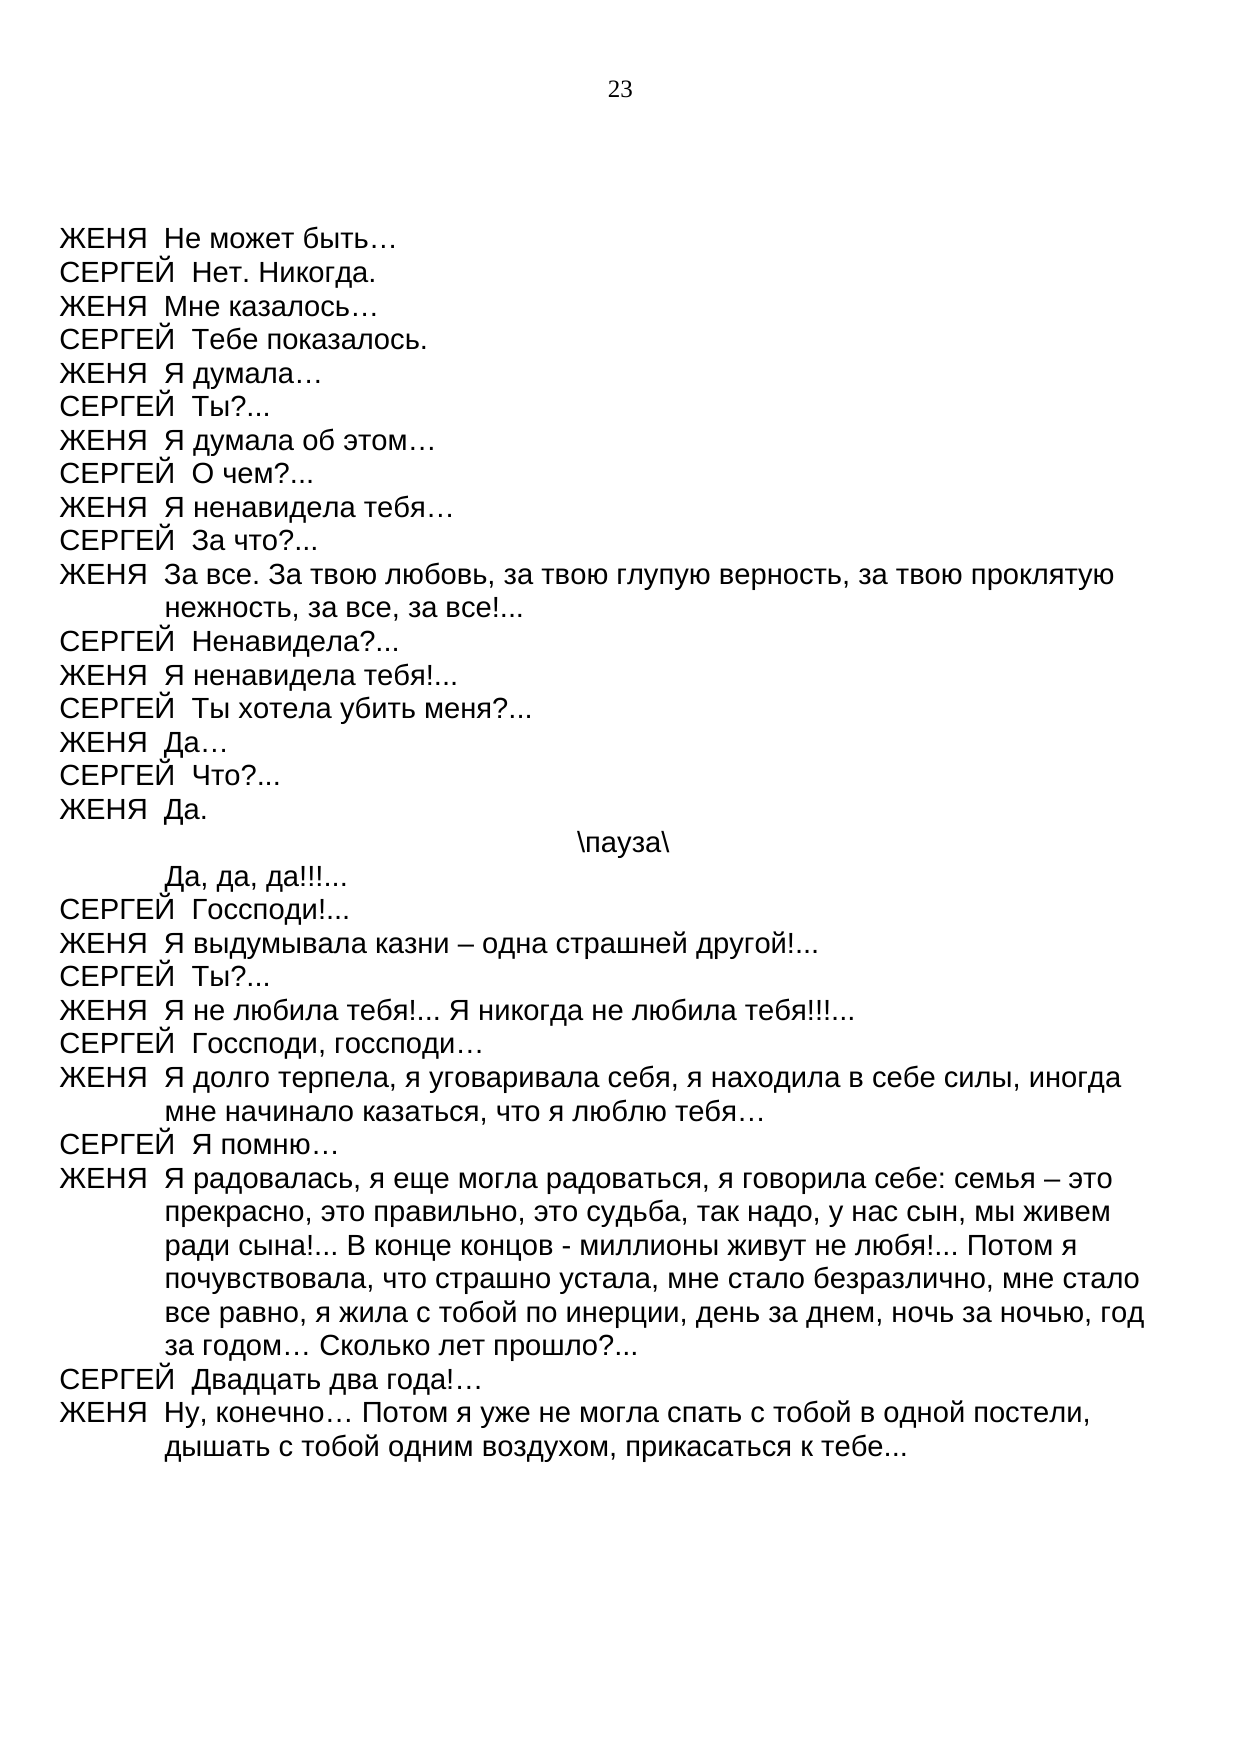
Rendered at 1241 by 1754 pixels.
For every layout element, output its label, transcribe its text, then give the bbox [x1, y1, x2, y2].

text ЖЕНЯ Мне казалось… [59, 289, 1181, 322]
text СЕРГЕЙ Госсподи!... [59, 892, 1181, 926]
text прекрасно, это правильно, это судьба, так надо, у нас сын, мы живем [59, 1194, 1181, 1228]
text все равно, я жила с тобой по инерции, день за днем, ночь за ночью, год [59, 1295, 1181, 1328]
text СЕРГЕЙ О чем?... [59, 456, 1181, 490]
text СЕРГЕЙ Что?... [59, 758, 1181, 792]
text СЕРГЕЙ Ненавидела?... [59, 624, 1181, 658]
text СЕРГЕЙ Ты?... [59, 389, 1181, 423]
text ради сына!... В конце концов - миллионы живут не любя!... Потом я [59, 1228, 1181, 1261]
text ЖЕНЯ Да… [59, 725, 1181, 758]
text за годом… Сколько лет прошло?... [59, 1328, 1181, 1362]
text СЕРГЕЙ За что?... [59, 523, 1181, 557]
text Да, да, да!!!... [59, 859, 1181, 892]
text ЖЕНЯ Не может быть… [59, 222, 1181, 255]
text ЖЕНЯ Я выдумывала казни – одна страшней другой!... [59, 926, 1181, 959]
text СЕРГЕЙ Двадцать два года!… [59, 1362, 1181, 1396]
text ЖЕНЯ Я не любила тебя!... Я никогда не любила тебя!!!... [59, 993, 1181, 1027]
text почувствовала, что страшно устала, мне стало безразлично, мне стало [59, 1261, 1181, 1295]
text СЕРГЕЙ Нет. Никогда. [59, 255, 1181, 289]
text ЖЕНЯ Я ненавидела тебя!... [59, 658, 1181, 691]
text ЖЕНЯ Да. [59, 792, 1181, 825]
text ЖЕНЯ Я ненавидела тебя… [59, 490, 1181, 523]
text СЕРГЕЙ Ты?... [59, 959, 1181, 993]
text ЖЕНЯ Я думала об этом… [59, 423, 1181, 456]
text СЕРГЕЙ Госсподи, госсподи… [59, 1027, 1181, 1060]
text СЕРГЕЙ Я помню… [59, 1127, 1181, 1161]
text ЖЕНЯ Я долго терпела, я уговаривала себя, я находила в себе силы, иногда [59, 1060, 1181, 1094]
text нежность, за все, за все!... [59, 591, 1181, 624]
text дышать с тобой одним воздухом, прикасаться к тебе... [59, 1429, 1181, 1463]
text СЕРГЕЙ Тебе показалось. [59, 322, 1181, 356]
text ЖЕНЯ За все. За твою любовь, за твою глупую верность, за твою проклятую [59, 557, 1181, 591]
text СЕРГЕЙ Ты хотела убить меня?... [59, 691, 1181, 725]
text ЖЕНЯ Ну, конечно… Потом я уже не могла спать с тобой в одной постели, [59, 1396, 1181, 1429]
text \пауза\ [59, 825, 1181, 859]
text ЖЕНЯ Я радовалась, я еще могла радоваться, я говорила себе: семья – это [59, 1161, 1181, 1194]
text ЖЕНЯ Я думала… [59, 356, 1181, 389]
text мне начинало казаться, что я люблю тебя… [59, 1094, 1181, 1127]
